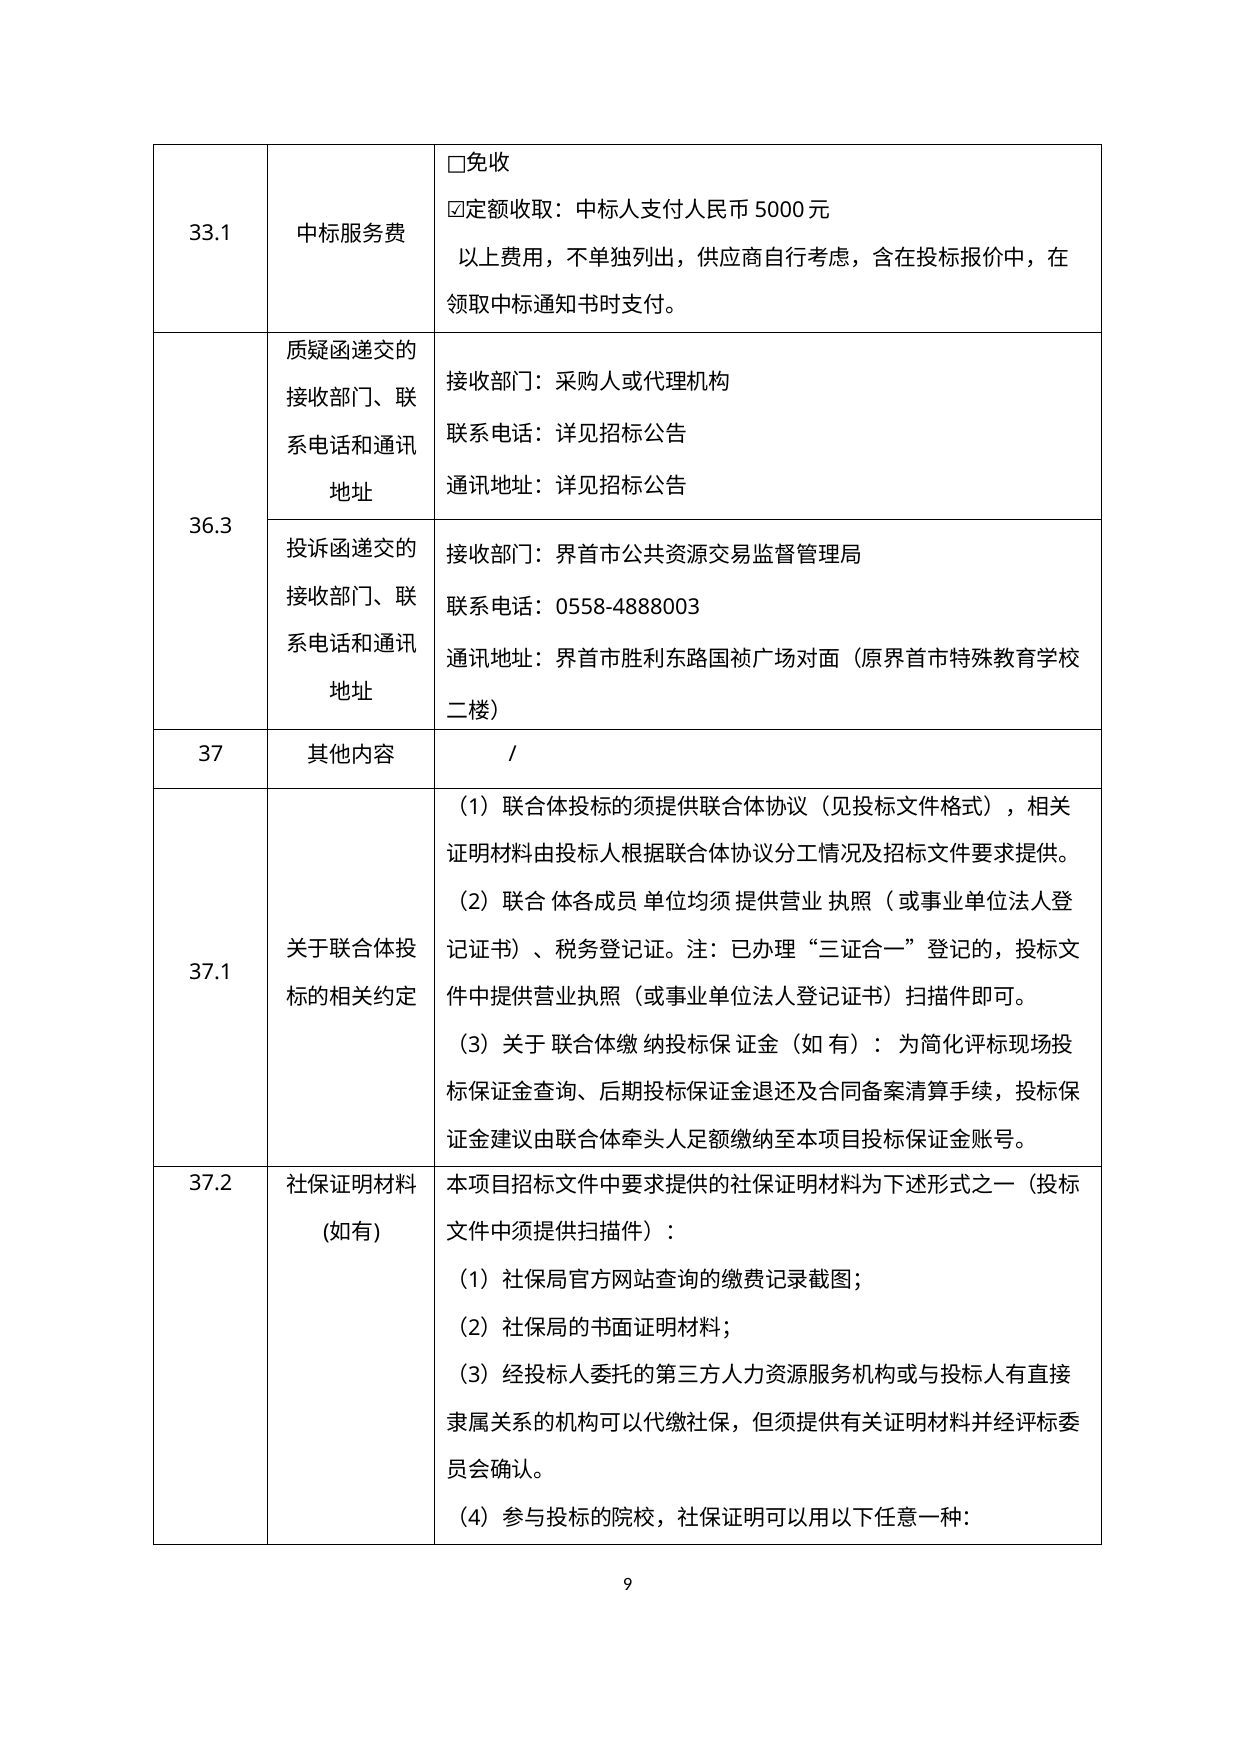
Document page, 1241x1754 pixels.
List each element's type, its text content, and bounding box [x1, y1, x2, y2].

table_cell □免收 ☑定额收取：中标人支付人民币5000元 以上费用，不单独列出，供应商自行考虑，含在投标报价中，在领取中标通知书时支付。 [435, 145, 1101, 332]
table_cell 接收部门：界首市公共资源交易监督管理局 联系电话：0558-4888003 通讯地址：界首市胜利东路国祯广场对面（原界首市特殊教育学校二楼） [435, 520, 1101, 729]
table_cell 中标服务费 [268, 145, 434, 332]
table_cell 37.2 [154, 1167, 267, 1544]
table_cell 社保证明材料(如有) [268, 1167, 434, 1544]
table_cell 37.1 [154, 789, 267, 1166]
table_cell / [435, 730, 1101, 788]
table_cell 接收部门：采购人或代理机构 联系电话：详见招标公告 通讯地址：详见招标公告 [435, 333, 1101, 519]
table_cell 37 [154, 730, 267, 788]
table_cell 33.1 [154, 145, 267, 332]
table_cell 其他内容 [268, 730, 434, 788]
table_cell 质疑函递交的接收部门、联系电话和通讯地址 [268, 333, 434, 519]
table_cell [435, 1167, 1101, 1544]
table_cell 关于联合体投标的相关约定 [268, 789, 434, 1166]
table_cell 投诉函递交的接收部门、联系电话和通讯地址 [268, 520, 434, 729]
table_cell 36.3 [154, 333, 267, 729]
table_cell （1）联合体投标的须提供联合体协议（见投标文件格式），相关证明材料由投标人根据联合体协议分工情况及招标文件要求提供。 （2）联合 体各成员 单位均须 提供营业 执照（ 或事业单位法人登记证书）、税务登记证。注：已办理“三证合一”登记的，投标文件中提供营业执照（或事业单位法人登记证书）扫描件即可。 （3）关于 联合体缴 纳投标保 证金（如 有）： 为简化评标现场投标保证金查询、后期投标保证金退还及合同备案清算手续，投标保证金建议由联合体牵头人足额缴纳至本项目投标保证金账号。 [435, 789, 1101, 1166]
